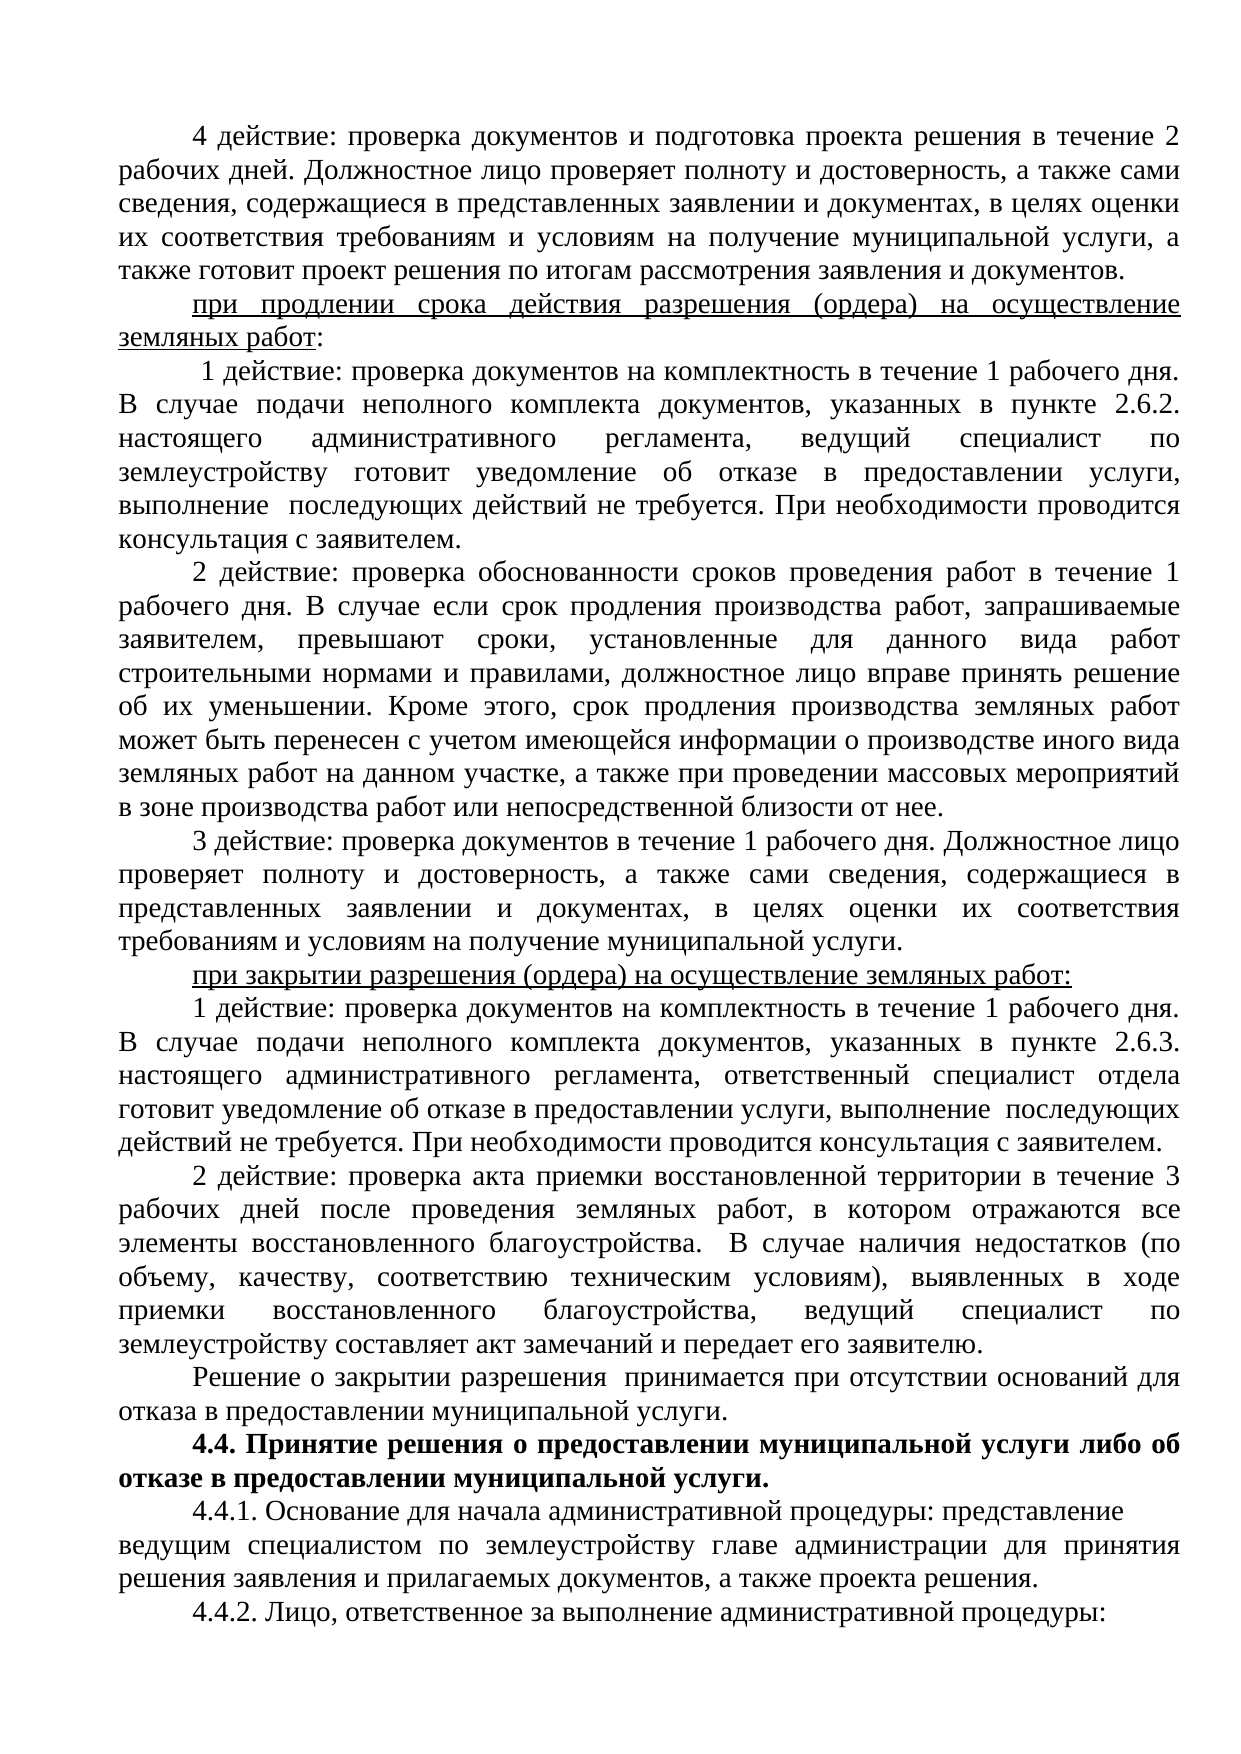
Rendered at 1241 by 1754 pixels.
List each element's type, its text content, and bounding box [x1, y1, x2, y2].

text 4.4.2. Лицо, ответственное за выполнение административной процедуры: [118, 1594, 1181, 1628]
text при закрытии разрешения (ордера) на осуществление земляных работ: [118, 957, 1181, 990]
text 2 действие: проверка обоснованности сроков проведения работ в течение 1 рабочего дня. В случае если срок продления производства работ, запрашиваемые заявителем, превышают сроки, установленные для данного вида работ строительными нормами и правилами, должностное лицо вправе принять решение об их уменьшении. Кроме этого, срок продления производства земляных работ может быть перенесен с учетом имеющейся информации о производстве иного вида земляных работ на данном участке, а также при проведении массовых мероприятий в зоне производства работ или непосредственной близости от нее. [118, 554, 1181, 823]
text 1 действие: проверка документов на комплектность в течение 1 рабочего дня. В случае подачи неполного комплекта документов, указанных в пункте 2.6.3. настоящего административного регламента, ответственный специалист отдела готовит уведомление об отказе в предоставлении услуги, выполнение последующих действий не требуется. При необходимости проводится консультация с заявителем. [118, 990, 1181, 1158]
text 3 действие: проверка документов в течение 1 рабочего дня. Должностное лицо проверяет полноту и достоверность, а также сами сведения, содержащиеся в представленных заявлении и документах, в целях оценки их соответствия требованиям и условиям на получение муниципальной услуги. [118, 823, 1181, 957]
text ведущим специалистом по землеустройству главе администрации для принятия решения заявления и прилагаемых документов, а также проекта решения. [118, 1527, 1181, 1594]
text 2 действие: проверка акта приемки восстановленной территории в течение 3 рабочих дней после проведения земляных работ, в котором отражаются все элементы восстановленного благоустройства. В случае наличия недостатков (по объему, качеству, соответствию техническим условиям), выявленных в ходе приемки восстановленного благоустройства, ведущий специалист по землеустройству составляет акт замечаний и передает его заявителю. [118, 1158, 1181, 1359]
text Решение о закрытии разрешения принимается при отсутствии оснований для отказа в предоставлении муниципальной услуги. [118, 1359, 1181, 1426]
text 1 действие: проверка документов на комплектность в течение 1 рабочего дня. В случае подачи неполного комплекта документов, указанных в пункте 2.6.2. настоящего административного регламента, ведущий специалист по землеустройству готовит уведомление об отказе в предоставлении услуги, выполнение последующих действий не требуется. При необходимости проводится консультация с заявителем. [118, 353, 1181, 554]
text при продлении срока действия разрешения (ордера) на осуществление земляных работ: [118, 286, 1181, 353]
text 4.4. Принятие решения о предоставлении муниципальной услуги либо об отказе в предоставлении муниципальной услуги. [118, 1426, 1181, 1493]
text 4 действие: проверка документов и подготовка проекта решения в течение 2 рабочих дней. Должностное лицо проверяет полноту и достоверность, а также сами сведения, содержащиеся в представленных заявлении и документах, в целях оценки их соответствия требованиям и условиям на получение муниципальной услуги, а также готовит проект решения по итогам рассмотрения заявления и документов. [118, 118, 1181, 286]
text 4.4.1. Основание для начала административной процедуры: представление [118, 1493, 1181, 1527]
